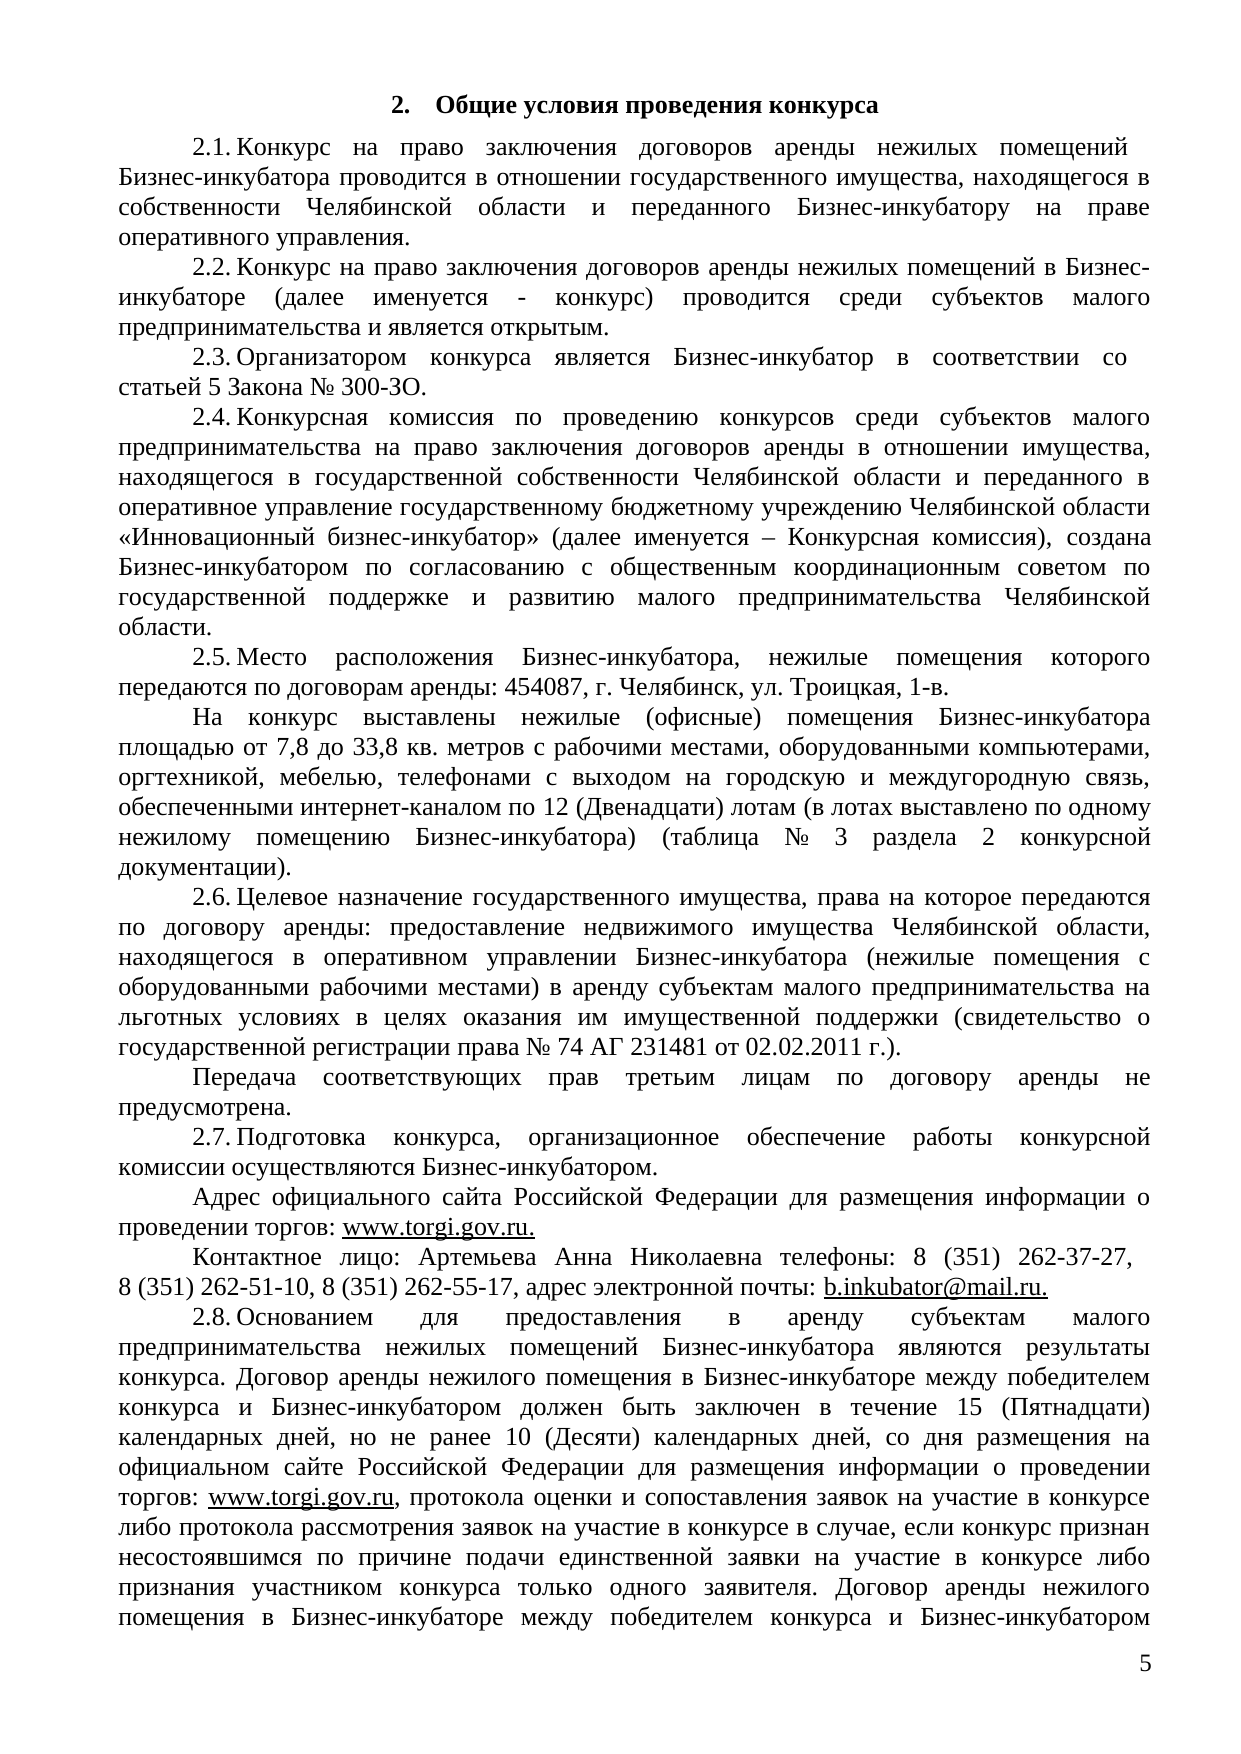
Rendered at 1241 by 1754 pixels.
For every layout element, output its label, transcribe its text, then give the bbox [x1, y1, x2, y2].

text 2.1. Конкурс на право заключения договоров аренды нежилых помещений Бизнес-инкубатора проводится в отношении государственного имущества, находящегося в собственности Челябинской области и переданного Бизнес-инкубатору на праве оперативного управления. [118, 131, 1152, 251]
text 2.2. Конкурс на право заключения договоров аренды нежилых помещений в Бизнес-инкубаторе (далее именуется - конкурс) проводится среди субъектов малого предпринимательства и является открытым. [118, 251, 1152, 341]
text 2.7. Подготовка конкурса, организационное обеспечение работы конкурсной комиссии осуществляются Бизнес-инкубатором. [118, 1121, 1152, 1181]
text 2.4. Конкурсная комиссия по проведению конкурсов среди субъектов малого предпринимательства на право заключения договоров аренды в отношении имущества, находящегося в государственной собственности Челябинской области и переданного в оперативное управление государственному бюджетному учреждению Челябинской области «Инновационный бизнес-инкубатор» (далее именуется – Конкурсная комиссия), создана Бизнес-инкубатором по согласованию с общественным координационным советом по государственной поддержке и развитию малого предпринимательства Челябинской области. [118, 401, 1152, 641]
text Контактное лицо: Артемьева Анна Николаевна телефоны: 8 (351) 262-37-27, 8 (351) 262-51-10, 8 (351) 262-55-17, адрес электронной почты: b.inkubator@mail.ru. [118, 1241, 1152, 1301]
text 2.3. Организатором конкурса является Бизнес-инкубатор в соответствии со статьей 5 Закона № 300-ЗО. [118, 341, 1152, 401]
text 2.6. Целевое назначение государственного имущества, права на которое передаются по договору аренды: предоставление недвижимого имущества Челябинской области, находящегося в оперативном управлении Бизнес-инкубатора (нежилые помещения с оборудованными рабочими местами) в аренду субъектам малого предпринимательства на льготных условиях в целях оказания им имущественной поддержки (свидетельство о государственной регистрации права № 74 АГ 231481 от 02.02.2011 г.). [118, 881, 1152, 1061]
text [118, 1301, 1152, 1631]
text 2.5. Место расположения Бизнес-инкубатора, нежилые помещения которого передаются по договорам аренды: . Челябинск, ул. Троицкая, 1-в. [118, 641, 1152, 701]
text На конкурс выставлены нежилые (офисные) помещения Бизнес-инкубатора площадью от 7,8 до 33,8 кв. метров с рабочими местами, оборудованными компьютерами, оргтехникой, мебелью, телефонами с выходом на городскую и междугородную связь, обеспеченными интернет-каналом по 12 (Двенадцати) лотам (в лотах выставлено по одному нежилому помещению Бизнес-инкубатора) (таблица № 3 раздела 2 конкурсной документации). [118, 701, 1152, 881]
text Передача соответствующих прав третьим лицам по договору аренды не предусмотрена. [118, 1061, 1152, 1121]
text 2. Общие условия проведения конкурса [118, 89, 1152, 119]
text Адрес официального сайта Российской Федерации для размещения информации о проведении торгов: www.torgi.gov.ru. [118, 1181, 1152, 1241]
